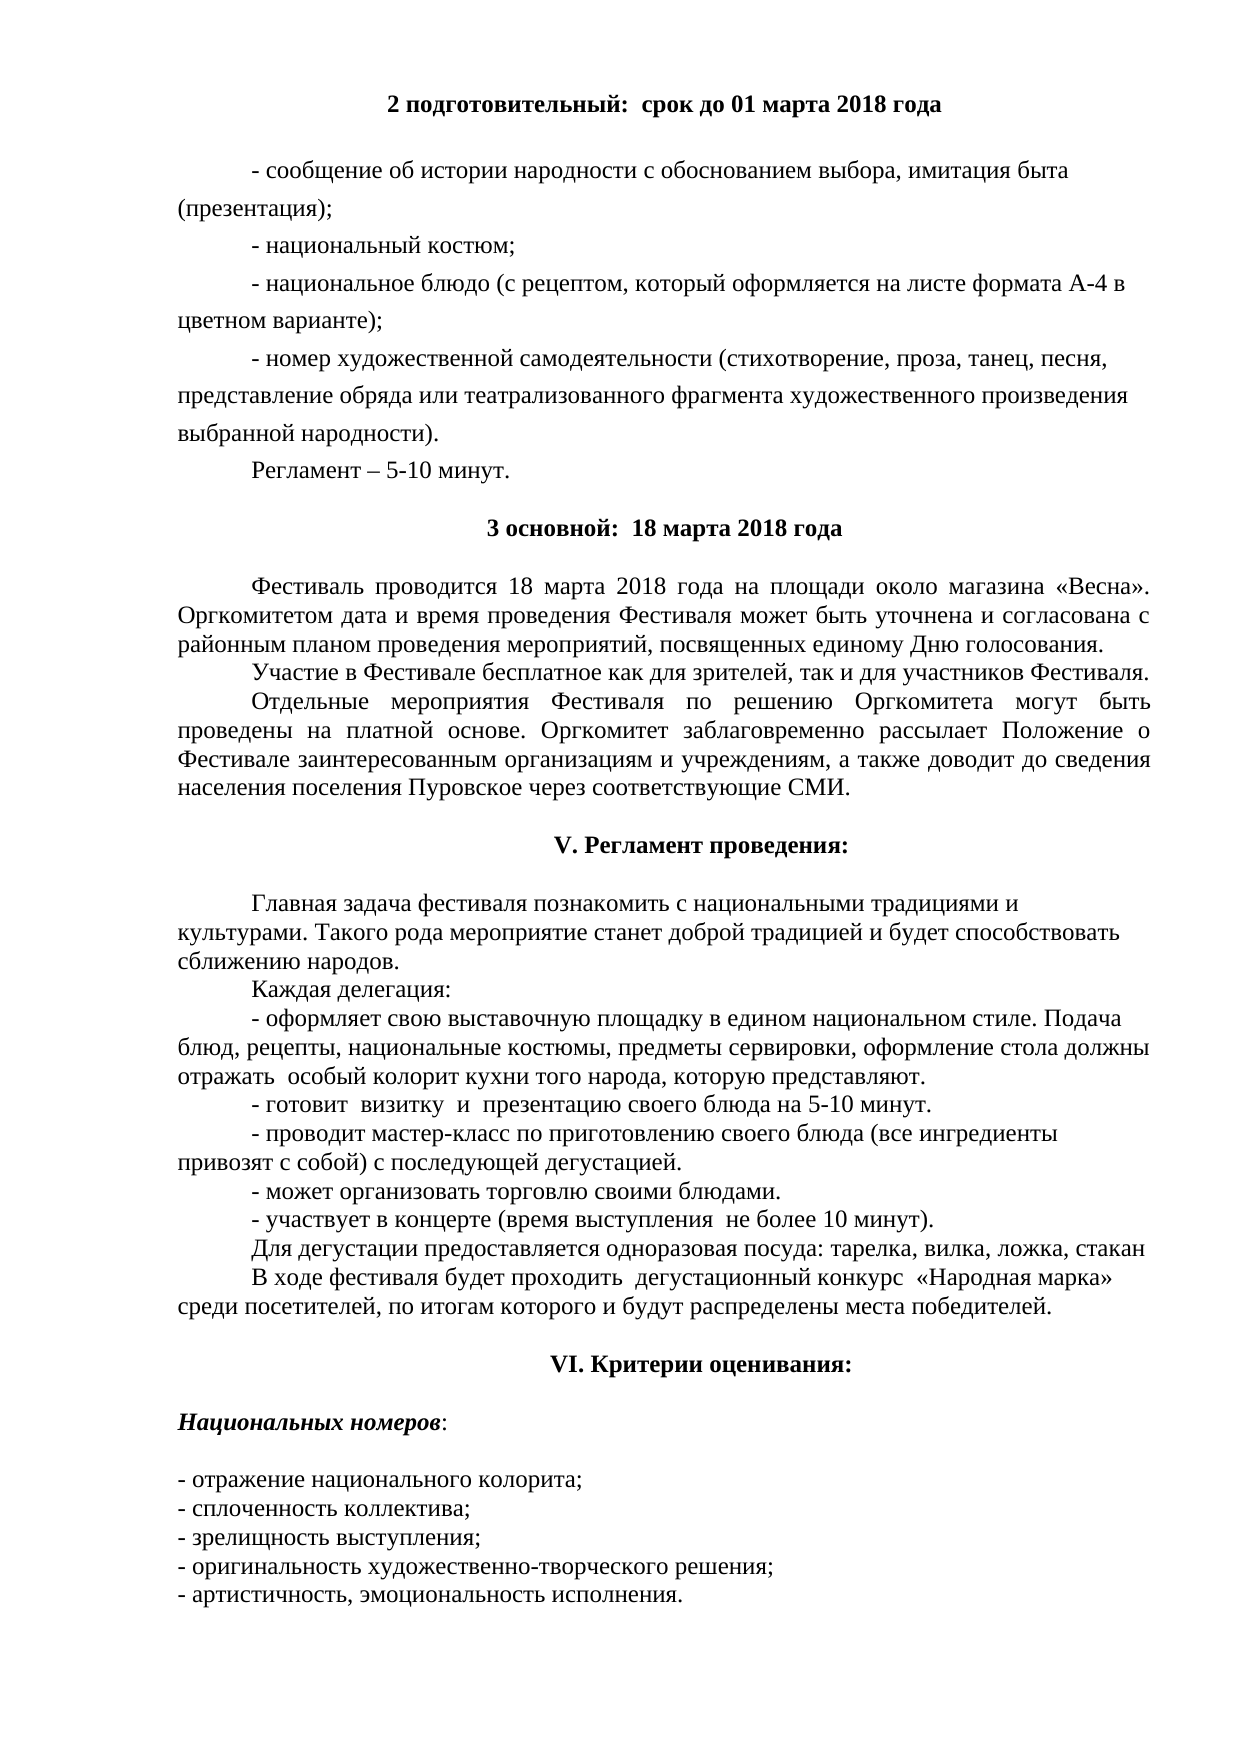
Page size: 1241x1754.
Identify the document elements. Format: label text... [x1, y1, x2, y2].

text - сплоченность коллектива; [177, 1493, 1152, 1522]
text Участие в Фестивале бесплатное как для зрителей, так и для участников Фестиваля. [177, 657, 1152, 686]
text В ходе фестиваля будет проходить дегустационный конкурс «Народная марка» среди посетителей, по итогам которого и будут распределены места победителей. [177, 1262, 1152, 1319]
text Для дегустации предоставляется одноразовая посуда: тарелка, вилка, ложка, стакан [177, 1233, 1152, 1262]
text Каждая делегация: [177, 974, 1152, 1003]
text Национальных номеров: [177, 1407, 1152, 1435]
text - оригинальность художественно-творческого решения; - артистичность, эмоциональность исполнения. [177, 1551, 1152, 1608]
text - национальное блюдо (с рецептом, который оформляется на листе формата А-4 в цветном варианте); [177, 259, 1152, 334]
text - проводит мастер-класс по приготовлению своего блюда (все ингредиенты привозят с собой) с последующей дегустацией. [177, 1118, 1152, 1176]
text - национальный костюм; [177, 222, 1152, 259]
text Отдельные мероприятия Фестиваля по решению Оргкомитета могут быть проведены на платной основе. Оргкомитет заблаговременно рассылает Положение о Фестивале заинтересованным организациям и учреждениям, а также доводит до сведения населения поселения Пуровское через соответствующие СМИ. [177, 686, 1152, 801]
text Фестиваль проводится 18 марта 2018 года на площади около магазина «Весна». Оргкомитетом дата и время проведения Фестиваля может быть уточнена и согласована с районным планом проведения мероприятий, посвященных единому Дню голосования. [177, 571, 1152, 657]
text Главная задача фестиваля познакомить с национальными традициями и культурами. Такого рода мероприятие станет доброй традицией и будет способствовать сближению народов. [177, 888, 1152, 974]
text V. Регламент проведения: [215, 830, 1152, 859]
text - оформляет свою выставочную площадку в едином национальном стиле. Подача блюд, рецепты, национальные костюмы, предметы сервировки, оформление стола должны отражать особый колорит кухни того народа, которую представляют. [177, 1003, 1152, 1089]
text 2 подготовительный: срок до 01 марта 2018 года [177, 89, 1152, 117]
text - номер художественной самодеятельности (стихотворение, проза, танец, песня, представление обряда или театрализованного фрагмента художественного произведения выбранной народности). [177, 334, 1152, 447]
text VI. Критерии оценивания: [177, 1349, 1152, 1377]
text - сообщение об истории народности с обоснованием выбора, имитация быта (презентация); [177, 147, 1152, 222]
text - участвует в концерте (время выступления не более 10 минут). [177, 1204, 1152, 1233]
text - может организовать торговлю своими блюдами. [177, 1176, 1152, 1204]
text - отражение национального колорита; [177, 1464, 1152, 1493]
text 3 основной: 18 марта 2018 года [177, 513, 1152, 542]
text - готовит визитку и презентацию своего блюда на 5-10 минут. [177, 1089, 1152, 1118]
text Регламент – 5-10 минут. [177, 447, 1152, 484]
text - зрелищность выступления; [177, 1522, 1152, 1551]
